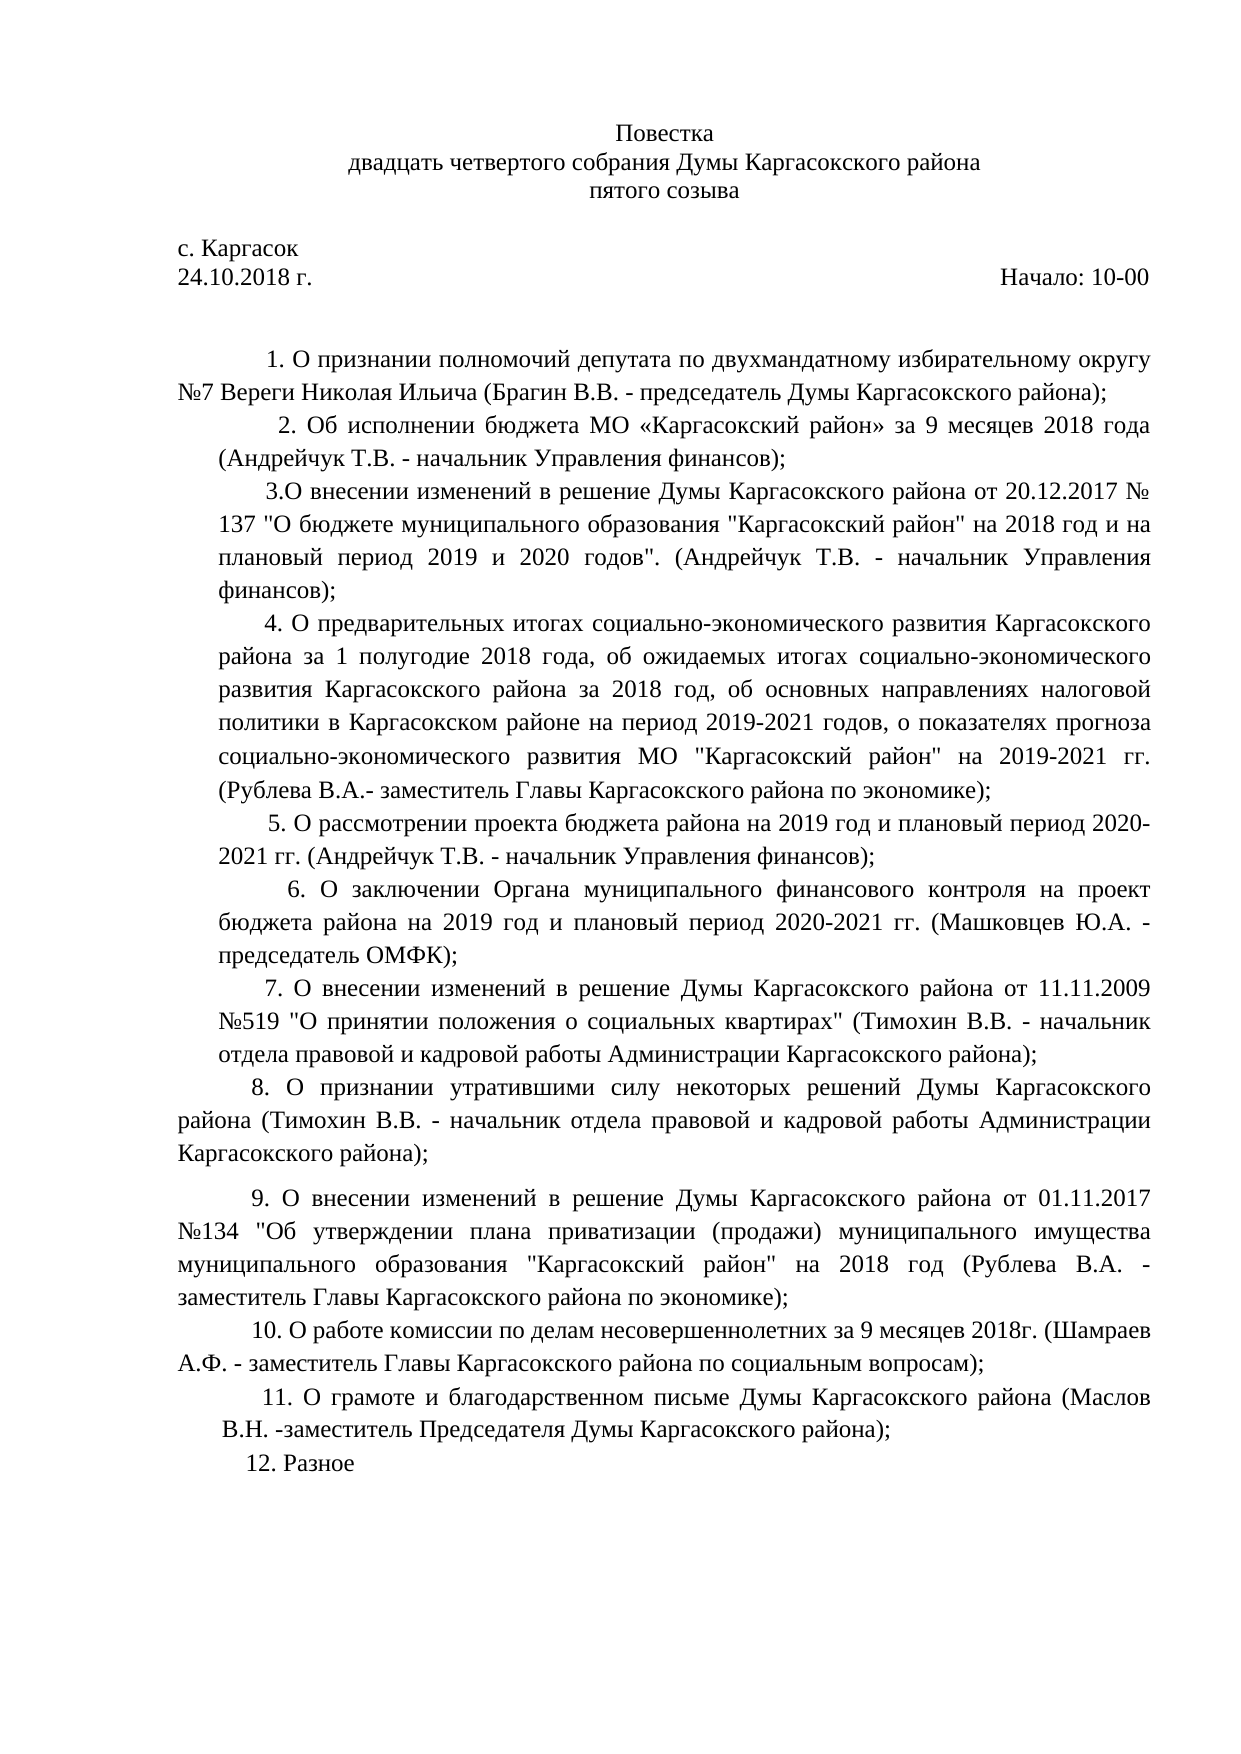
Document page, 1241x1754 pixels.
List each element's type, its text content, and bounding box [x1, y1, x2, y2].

text 10. О работе комиссии по делам несовершеннолетних за 9 месяцев 2018г. (Шамраев А.Ф. - заместитель Главы Каргасокского района по социальным вопросам); [177, 1316, 1152, 1377]
text 3.О внесении изменений в решение Думы Каргасокского района от 20.12.2017 № 137 "О бюджете муниципального образования "Каргасокский район" на 2018 год и на плановый период 2019 и 2020 годов". (Андрейчук Т.В. - начальник Управления финансов); [218, 476, 1152, 603]
text с. Каргасок [177, 233, 1152, 262]
text двадцать четвертого собрания Думы Каргасокского района [177, 147, 1152, 176]
text Повестка [177, 118, 1152, 147]
text 12. Разное [218, 1448, 1152, 1476]
text 7. О внесении изменений в решение Думы Каргасокского района от 11.11.2009 №519 "О принятии положения о социальных квартирах" (Тимохин В.В. - начальник отдела правовой и кадровой работы Администрации Каргасокского района); [218, 973, 1152, 1068]
text 4. О предварительных итогах социально-экономического развития Каргасокского района за 1 полугодие 2018 года, об ожидаемых итогах социально-экономического развития Каргасокского района за 2018 год, об основных направлениях налоговой политики в Каргасокском районе на период 2019-2021 годов, о показателях прогноза социально-экономического развития МО "Каргасокский район" на 2019-2021 гг. (Рублева В.А.- заместитель Главы Каргасокского района по экономике); [218, 608, 1152, 803]
title 9. О внесении изменений в решение Думы Каргасокского района от 01.11.2017 №134 "Об утверждении плана приватизации (продажи) муниципального имущества муниципального образования "Каргасокский район" на 2018 год (Рублева В.А. - заместитель Главы Каргасокского района по экономике); [177, 1183, 1152, 1311]
text 1. О признании полномочий депутата по двухмандатному избирательному округу №7 Вереги Николая Ильича (Брагин В.В. - председатель Думы Каргасокского района); [177, 344, 1152, 405]
title 8. О признании утратившими силу некоторых решений Думы Каргасокского района (Тимохин В.В. - начальник отдела правовой и кадровой работы Администрации Каргасокского района); [177, 1072, 1152, 1167]
text 24.10.2018 г. Начало: 10-00 [177, 262, 1152, 291]
text 6. О заключении Органа муниципального финансового контроля на проект бюджета района на 2019 год и плановый период 2020-2021 гг. (Машковцев Ю.А. - председатель ОМФК); [218, 874, 1152, 968]
text 11. О грамоте и благодарственном письме Думы Каргасокского района (Маслов В.Н. -заместитель Председателя Думы Каргасокского района); [222, 1382, 1152, 1443]
text 5. О рассмотрении проекта бюджета района на 2019 год и плановый период 2020-2021 гг. (Андрейчук Т.В. - начальник Управления финансов); [218, 808, 1152, 869]
text пятого созыва [177, 176, 1152, 204]
text 2. Об исполнении бюджета МО «Каргасокский район» за 9 месяцев 2018 года (Андрейчук Т.В. - начальник Управления финансов); [218, 410, 1152, 471]
